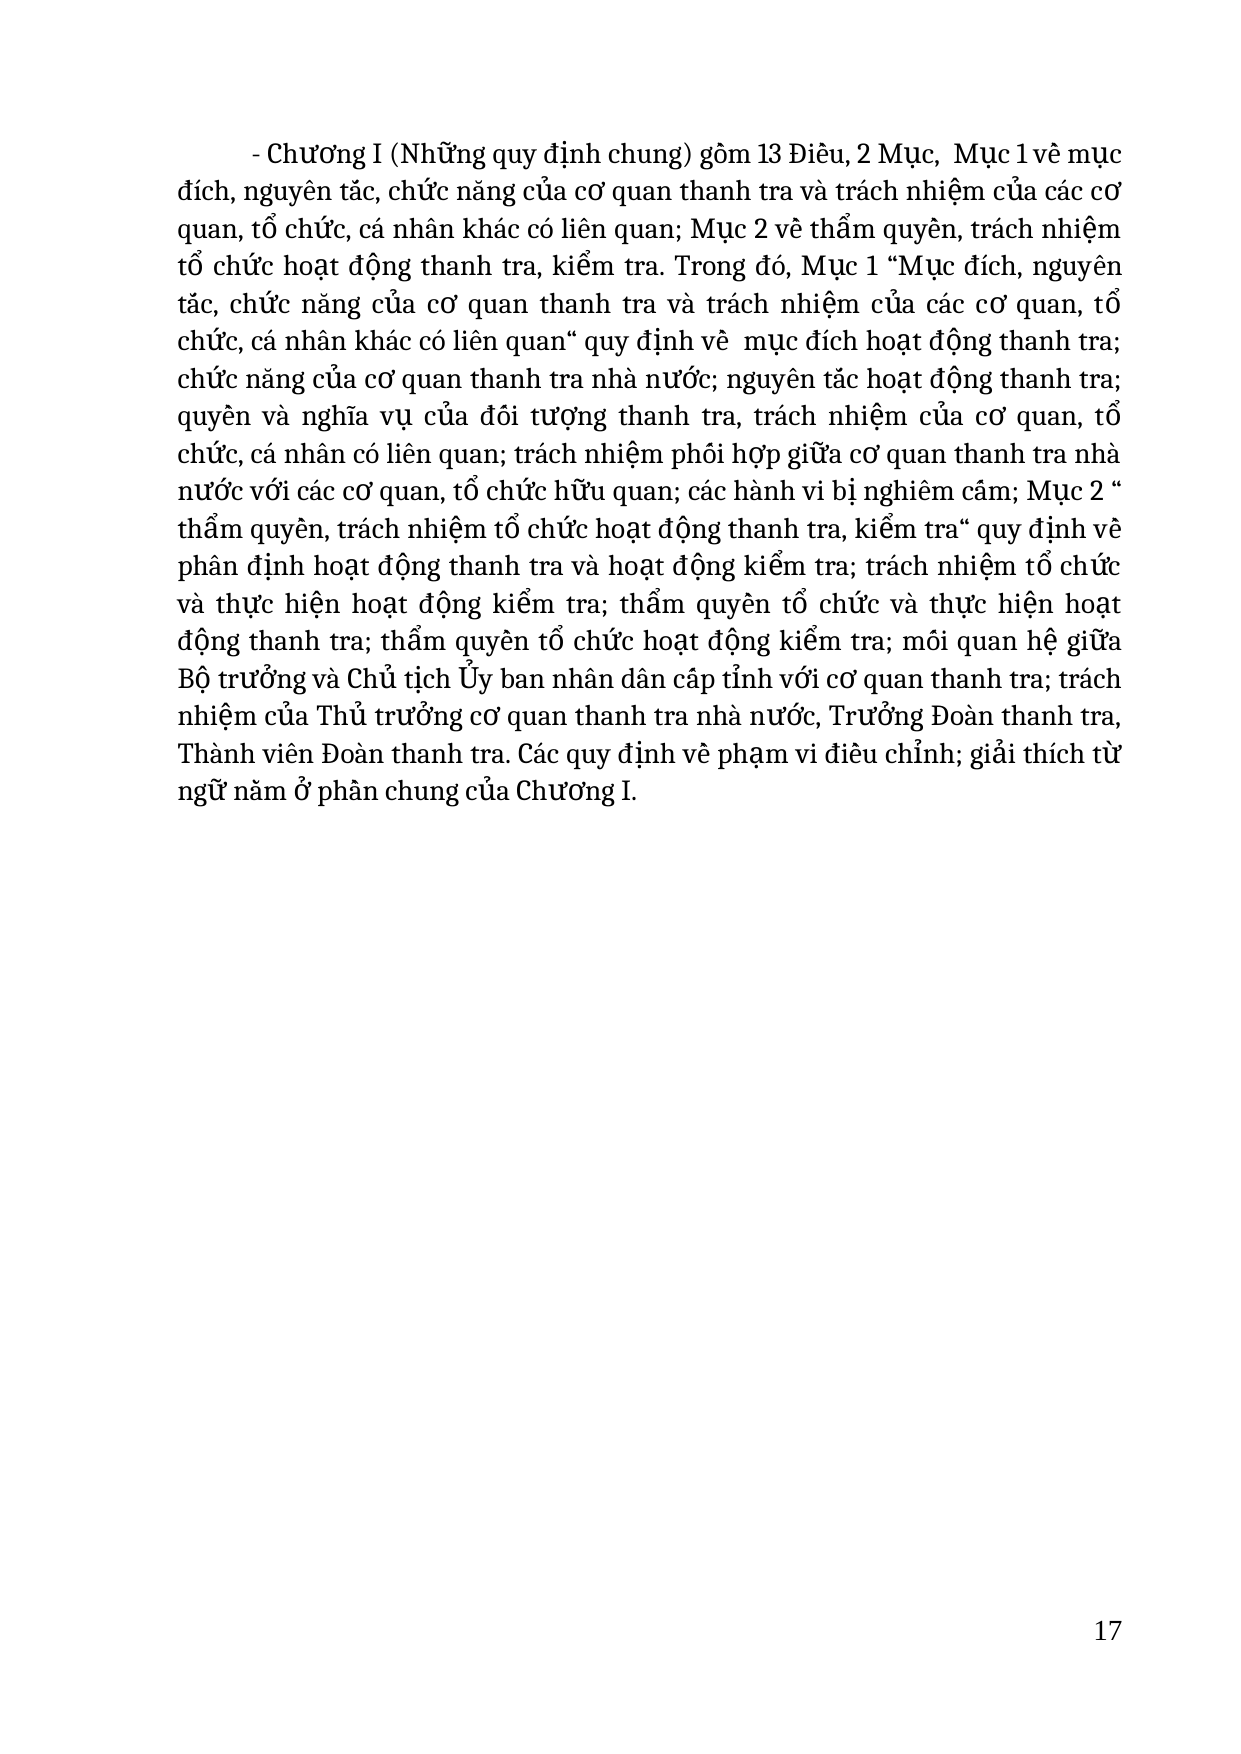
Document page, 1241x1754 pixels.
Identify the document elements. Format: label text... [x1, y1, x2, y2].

text - Chương I (Những quy định chung) gồm 13 Điều, 2 Mục, Mục 1 về mục đích, nguyên tắc, chức năng của cơ quan thanh tra và trách nhiệm của các cơ quan, tổ chức, cá nhân khác có liên quan; Mục 2 về thẩm quyền, trách nhiệm tổ chức hoạt động thanh tra, kiểm tra. Trong đó, Mục 1 “Mục đích, nguyên tắc, chức năng của cơ quan thanh tra và trách nhiệm của các cơ quan, tổ chức, cá nhân khác có liên quan“ quy định về mục đích hoạt động thanh tra; chức năng của cơ quan thanh tra nhà nước; nguyên tắc hoạt động thanh tra; quyền và nghĩa vụ của đối tượng thanh tra, trách nhiệm của cơ quan, tổ chức, cá nhân có liên quan; trách nhiệm phối hợp giữa cơ quan thanh tra nhà nước với các cơ quan, tổ chức hữu quan; các hành vi bị nghiêm cấm; Mục 2 “ thẩm quyền, trách nhiệm tổ chức hoạt động thanh tra, kiểm tra“ quy định về phân định hoạt động thanh tra và hoạt động kiểm tra; trách nhiệm tổ chức và thực hiện hoạt động kiểm tra; thẩm quyền tổ chức và thực hiện hoạt động thanh tra; thẩm quyền tổ chức hoạt động kiểm tra; mối quan hệ giữa Bộ trưởng và Chủ tịch Ủy ban nhân dân cấp tỉnh với cơ quan thanh tra; trách nhiệm của Thủ trưởng cơ quan thanh tra nhà nước, Trưởng Đoàn thanh tra, Thành viên Đoàn thanh tra. Các quy định về phạm vi điều chỉnh; giải thích từ ngữ nằm ở phần chung của Chương I. [177, 133, 1122, 808]
